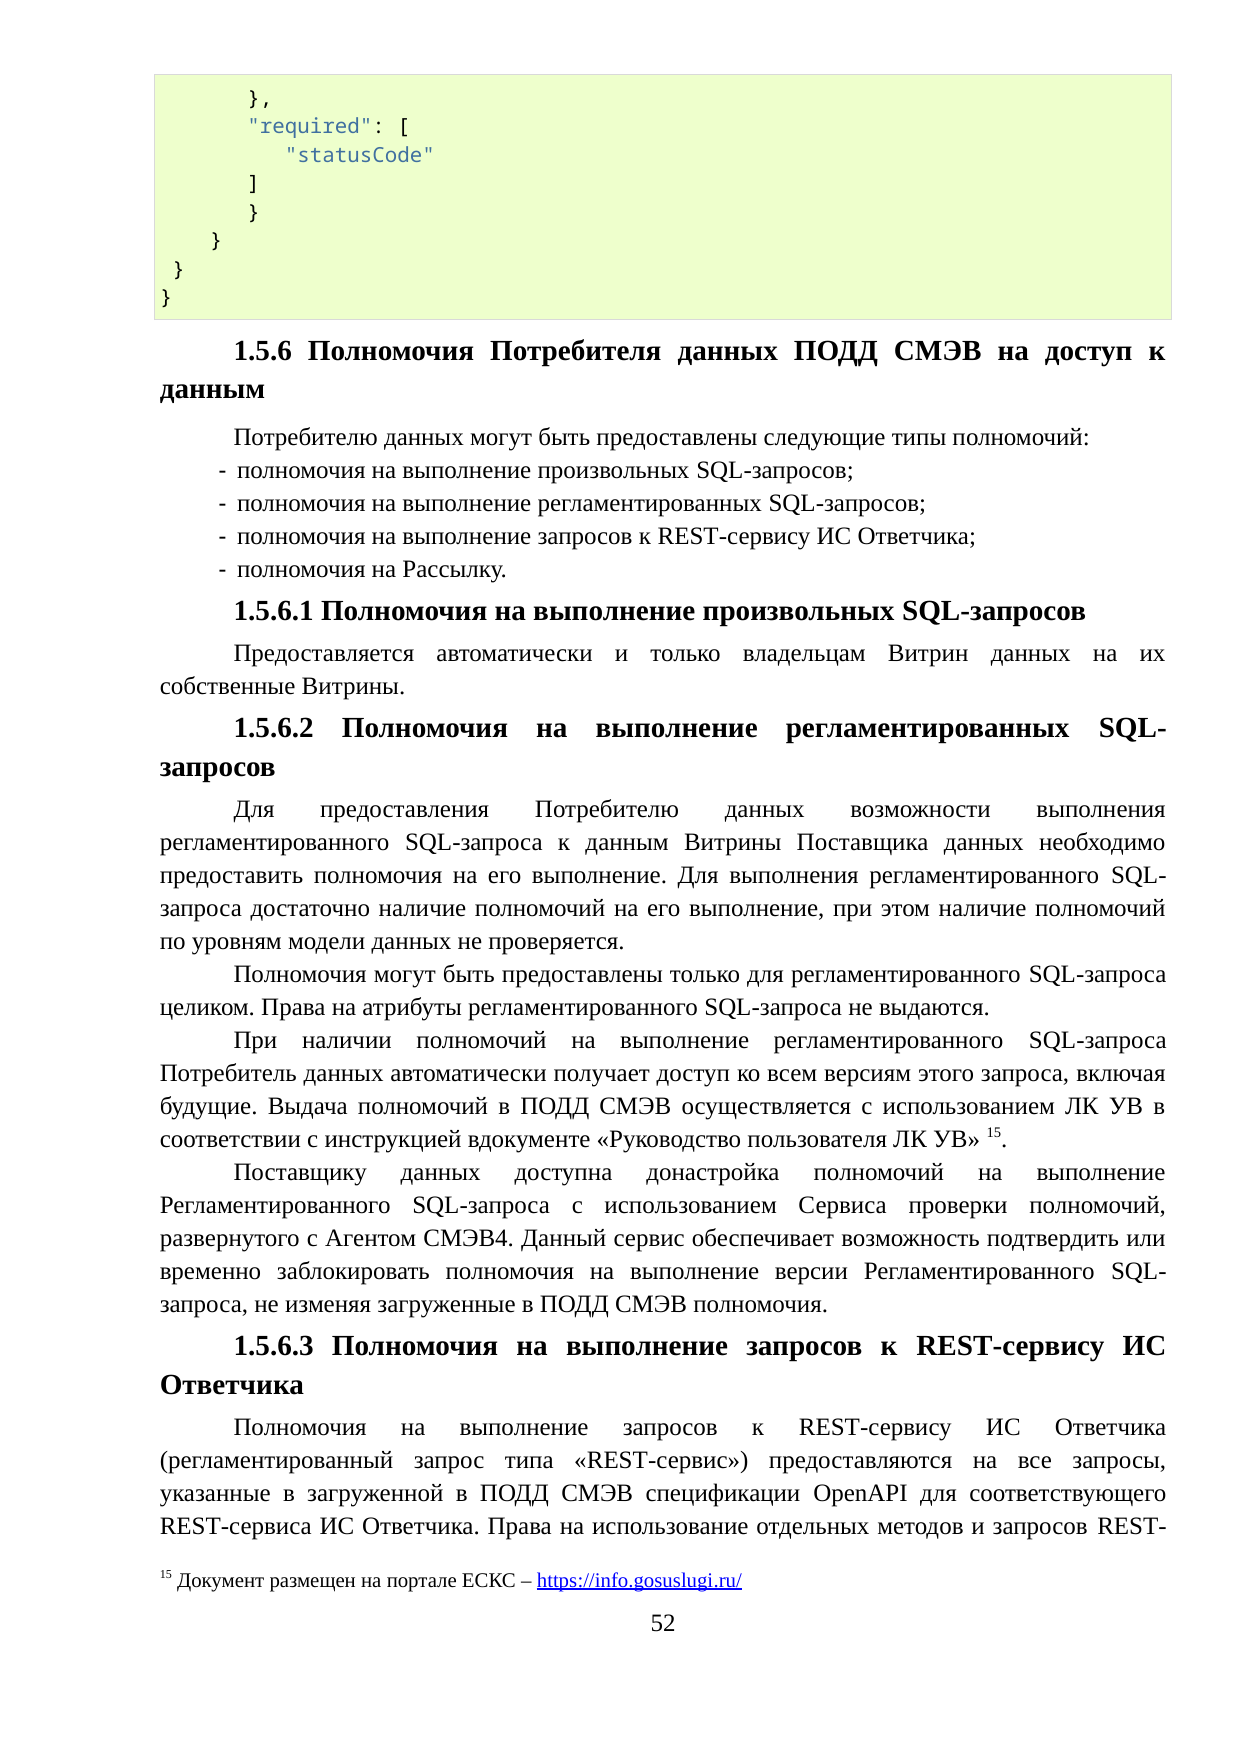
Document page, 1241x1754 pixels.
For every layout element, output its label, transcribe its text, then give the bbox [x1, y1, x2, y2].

list полномочия на Рассылку. [219, 554, 1166, 583]
list полномочия на выполнение запросов к REST-сервису ИС Ответчика; [219, 521, 1166, 550]
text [155, 75, 1171, 319]
subtitle 1.5.6.3 Полномочия на выполнение запросов к REST-сервису ИС Ответчика [159, 1328, 1166, 1401]
text Для предоставления Потребителю данных возможности выполнения регламентированного SQL-запроса к данным Витрины Поставщика данных необходимо предоставить полномочия на его выполнение. Для выполнения регламентированного SQL-запроса достаточно наличие полномочий на его выполнение, при этом наличие полномочий по уровням модели данных не проверяется. [159, 794, 1166, 955]
text Предоставляется автоматически и только владельцам Витрин данных на их собственные Витрины. [159, 638, 1166, 700]
subtitle 1.5.6 Полномочия Потребителя данных ПОДД СМЭВ на доступ к данным [159, 333, 1166, 405]
subtitle 1.5.6.1 Полномочия на выполнение произвольных SQL-запросов [159, 593, 1166, 627]
text При наличии полномочий на выполнение регламентированного SQL-запроса Потребитель данных автоматически получает доступ ко всем версиям этого запроса, включая будущие. Выдача полномочий в ПОДД СМЭВ осуществляется с использованием ЛК УВ в соответствии с инструкцией вдокументе «Руководство пользователя ЛК УВ» . [159, 1025, 1166, 1153]
list полномочия на выполнение произвольных SQL-запросов; [219, 455, 1166, 484]
subtitle 1.5.6.2 Полномочия на выполнение регламентированных SQL-запросов [159, 711, 1166, 783]
text Поставщику данных доступна донастройка полномочий на выполнение Регламентированного SQL-запроса с использованием Сервиса проверки полномочий, развернутого с Агентом СМЭВ4. Данный сервис обеспечивает возможность подтвердить или временно заблокировать полномочия на выполнение версии Регламентированного SQL-запроса, не изменяя загруженные в ПОДД СМЭВ полномочия. [159, 1157, 1166, 1318]
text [159, 1412, 1166, 1540]
list полномочия на выполнение регламентированных SQL-запросов; [219, 488, 1166, 517]
text Потребителю данных могут быть предоставлены следующие типы полномочий: [159, 422, 1166, 451]
text Полномочия могут быть предоставлены только для регламентированного SQL-запроса целиком. Права на атрибуты регламентированного SQL-запроса не выдаются. [159, 959, 1166, 1021]
